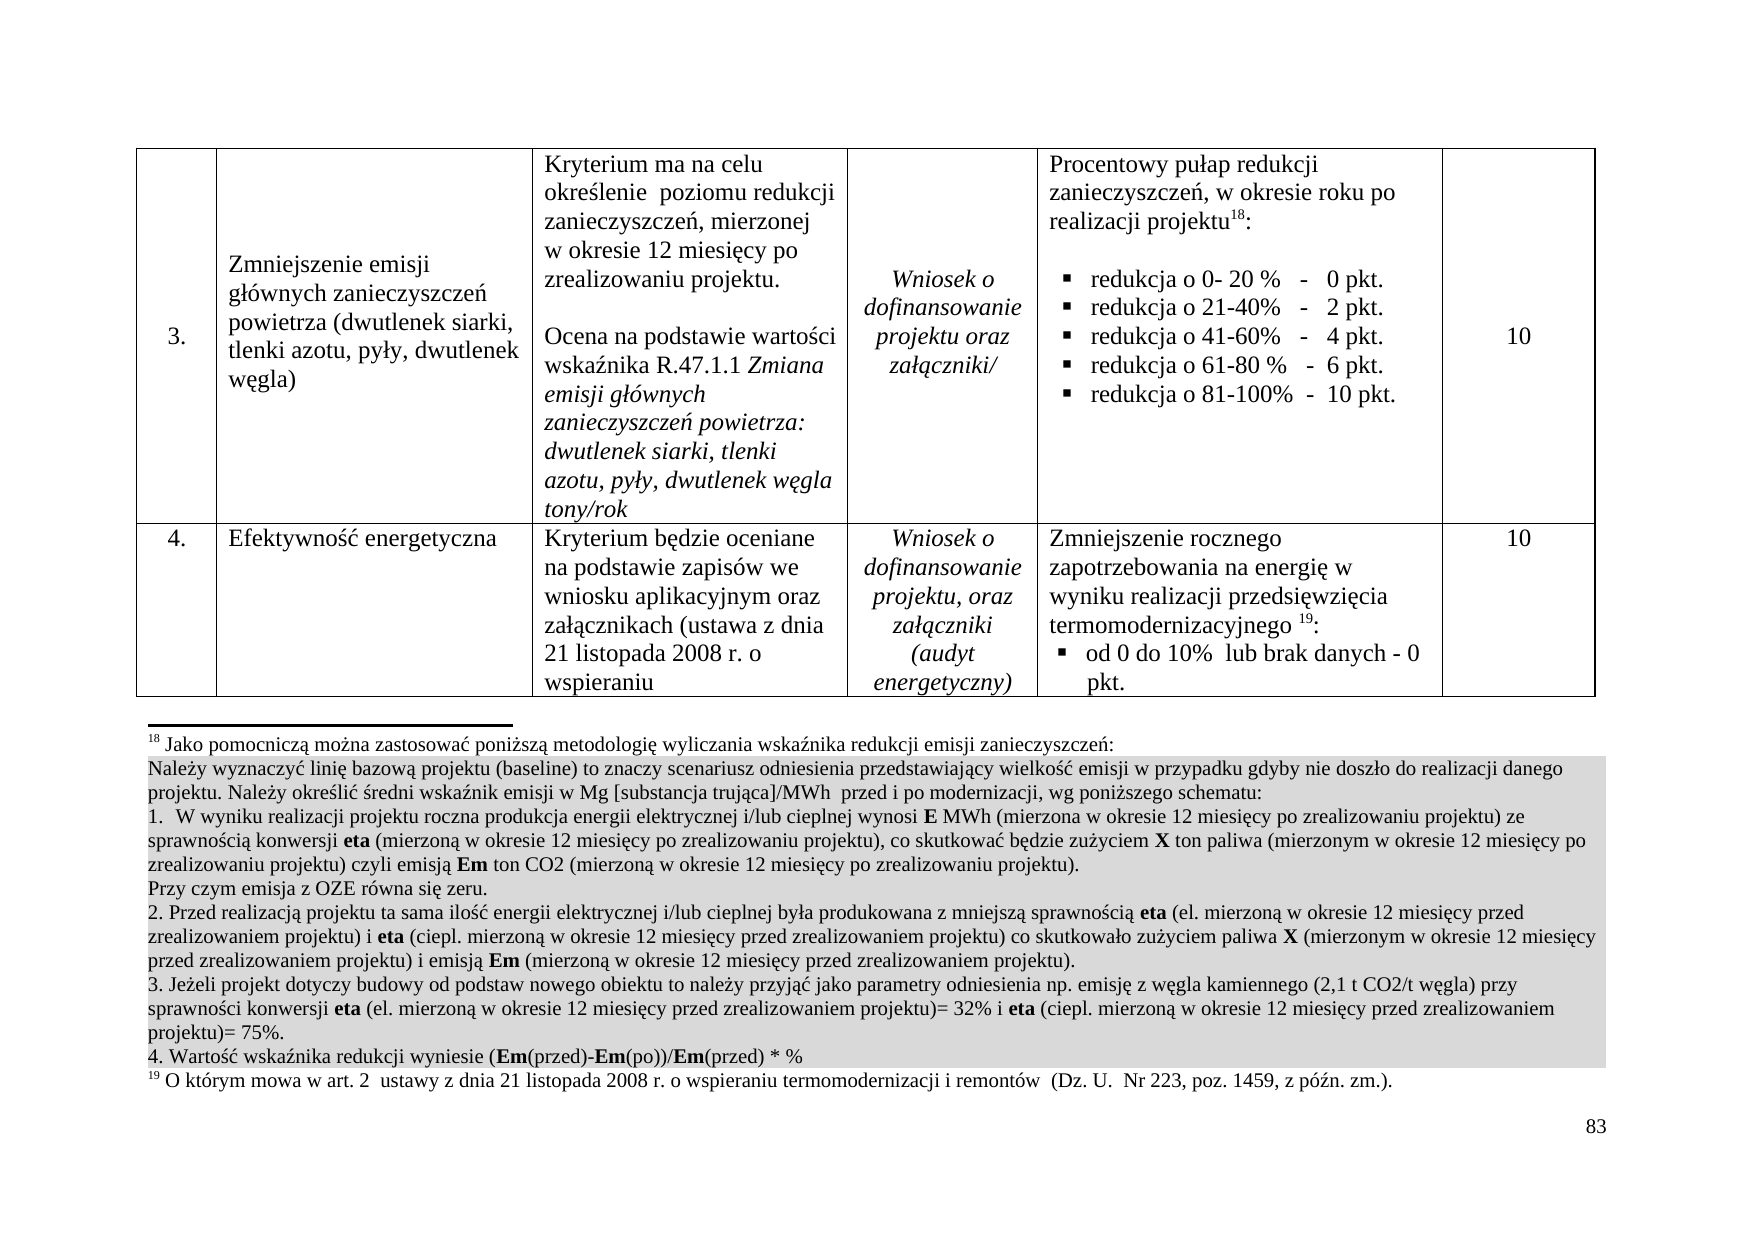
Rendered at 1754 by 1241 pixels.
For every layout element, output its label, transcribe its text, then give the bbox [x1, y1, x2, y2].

table_cell Wniosek o dofinansowanie projektu oraz załączniki/ [848, 149, 1037, 522]
table_cell Procentowy pułap redukcji zanieczyszczeń, w okresie roku po realizacji projektu: redukcja o 0- 20 % - 0 pkt. redukcja o 21-40% - 2 pkt. redukcja o 41-60% - 4 pkt. redukcja o 61-80 % - 6 pkt. redukcja o 81-100% - 10 pkt. [1038, 149, 1442, 522]
table_cell Kryterium ma na celu określenie poziomu redukcji zanieczyszczeń, mierzonej w okresie 12 miesięcy po zrealizowaniu projektu. Ocena na podstawie wartości wskaźnika R.47.1.1 Zmiana emisji głównych zanieczyszczeń powietrza: dwutlenek siarki, tlenki azotu, pyły, dwutlenek węgla tony/rok [533, 149, 847, 522]
table_cell Efektywność energetyczna [217, 524, 532, 696]
table_cell 3. [137, 149, 216, 522]
table_cell Zmniejszenie emisji głównych zanieczyszczeń powietrza (dwutlenek siarki, tlenki azotu, pyły, dwutlenek węgla) [217, 149, 532, 522]
table_cell 4. [137, 524, 216, 696]
table_cell 10 [1443, 524, 1594, 696]
table_cell 10 [1443, 149, 1594, 522]
table_cell Kryterium będzie oceniane na podstawie zapisów we wniosku aplikacyjnym oraz załącznikach (ustawa z dnia 21 listopada 2008 r. o wspieraniu termomodernizacji i remontów, Dz. U. Nr 223, poz. 1459, z późn. zm.). [533, 524, 847, 696]
table_cell Wniosek o dofinansowanie projektu, oraz załączniki (audyt energetyczny) [848, 524, 1037, 696]
table_cell Zmniejszenie rocznego zapotrzebowania na energię w wyniku realizacji przedsięwzięcia termomodernizacyjnego : od 0 do 10% lub brak danych - 0 pkt. Powyżej 10% do15% - 6 pkt. Powyżej 15% do 25% – 8 pkt. Powyżej 25% - 10 pkt. [1038, 524, 1442, 696]
